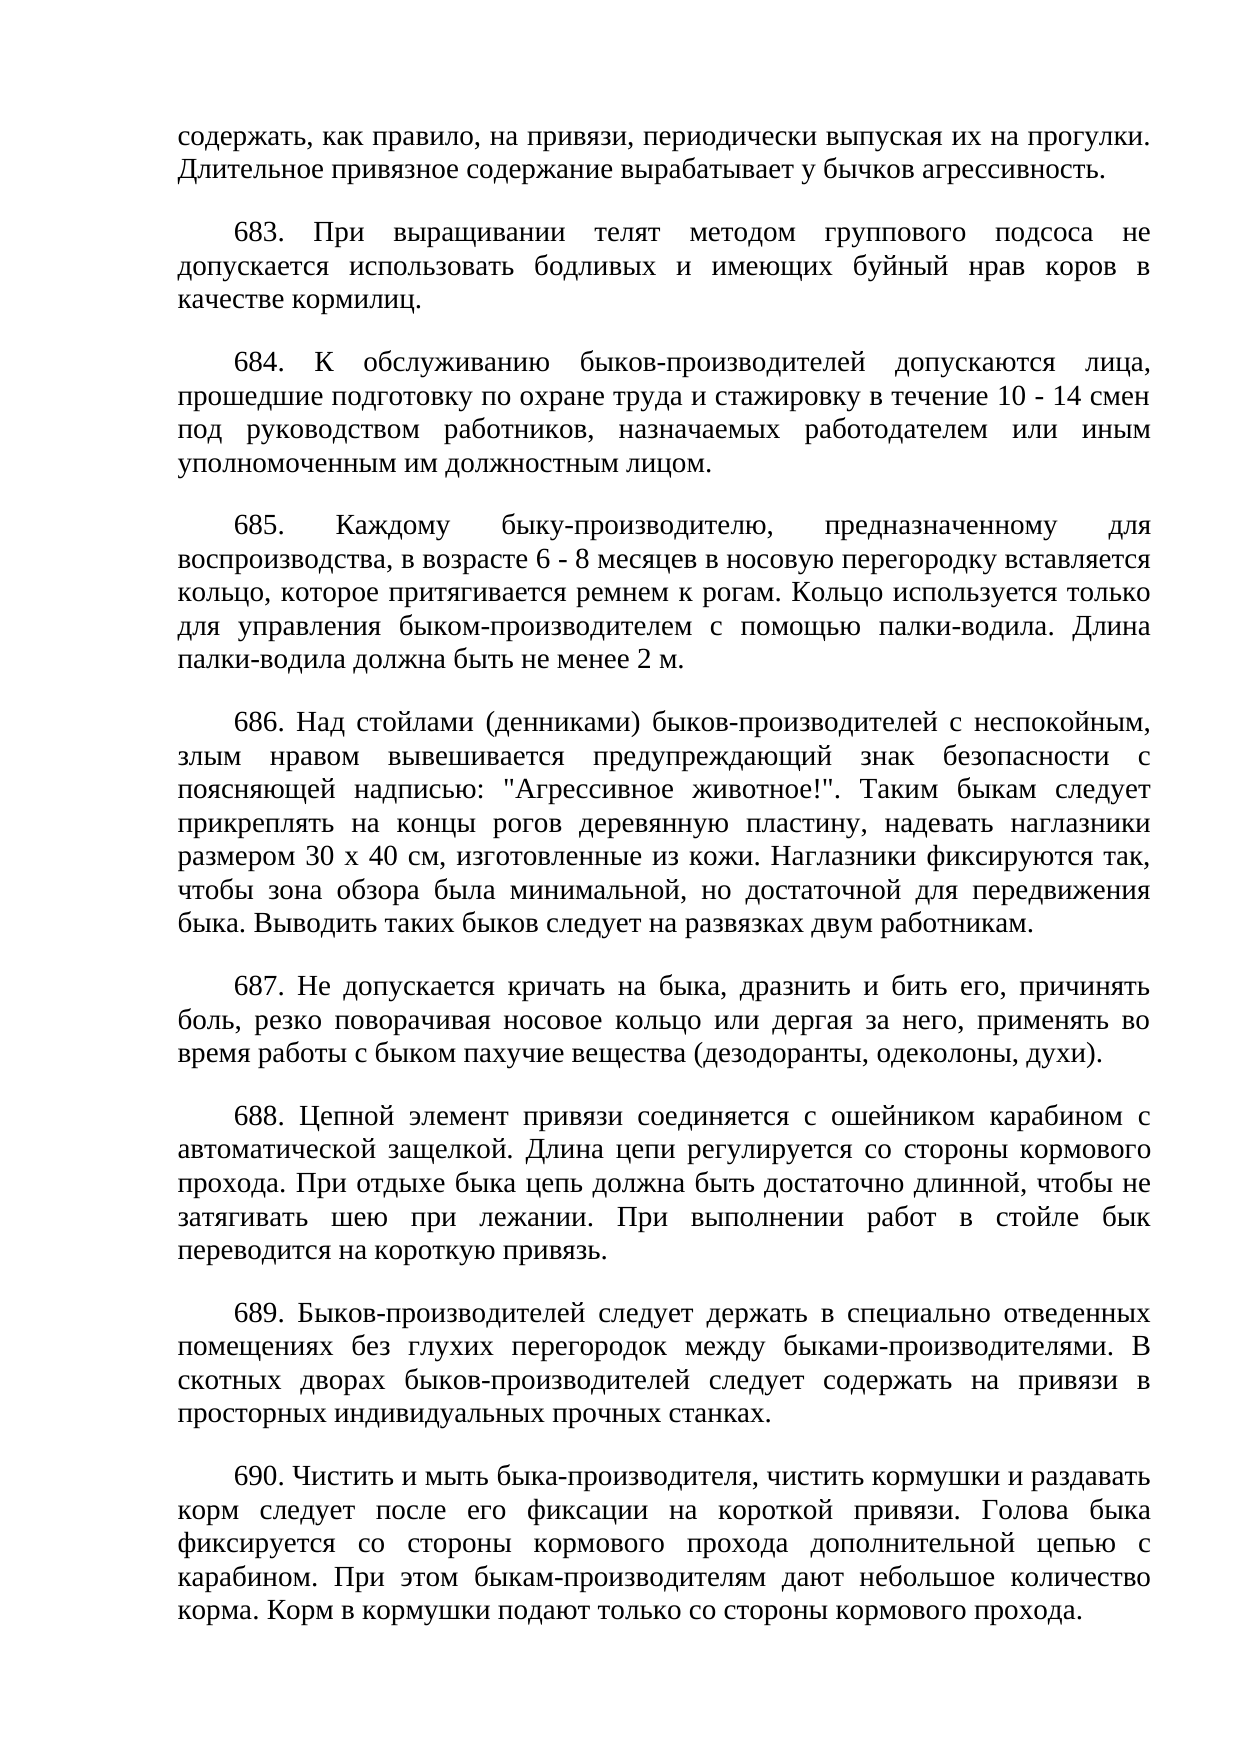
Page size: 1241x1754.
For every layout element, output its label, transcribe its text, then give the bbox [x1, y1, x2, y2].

text 686. Над стойлами (денниками) быков-производителей с неспокойным, злым нравом вывешивается предупреждающий знак безопасности с поясняющей надписью: "Агрессивное животное!". Таким быкам следует прикреплять на концы рогов деревянную пластину, надевать наглазники размером 30 x 40 см, изготовленные из кожи. Наглазники фиксируются так, чтобы зона обзора была минимальной, но достаточной для передвижения быка. Выводить таких быков следует на развязках двум работникам. [177, 704, 1152, 939]
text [177, 118, 1152, 185]
text 690. Чистить и мыть быка-производителя, чистить кормушки и раздавать корм следует после его фиксации на короткой привязи. Голова быка фиксируется со стороны кормового прохода дополнительной цепью с карабином. При этом быкам-производителям дают небольшое количество корма. Корм в кормушки подают только со стороны кормового прохода. [177, 1458, 1152, 1626]
text 684. К обслуживанию быков-производителей допускаются лица, прошедшие подготовку по охране труда и стажировку в течение 10 - 14 смен под руководством работников, назначаемых работодателем или иным уполномоченным им должностным лицом. [177, 344, 1152, 478]
text 688. Цепной элемент привязи соединяется с ошейником карабином с автоматической защелкой. Длина цепи регулируется со стороны кормового прохода. При отдыхе быка цепь должна быть достаточно длинной, чтобы не затягивать шею при лежании. При выполнении работ в стойле бык переводится на короткую привязь. [177, 1098, 1152, 1266]
text 683. При выращивании телят методом группового подсоса не допускается использовать бодливых и имеющих буйный нрав коров в качестве кормилиц. [177, 214, 1152, 315]
text 689. Быков-производителей следует держать в специально отведенных помещениях без глухих перегородок между быками-производителями. В скотных дворах быков-производителей следует содержать на привязи в просторных индивидуальных прочных станках. [177, 1295, 1152, 1429]
text 687. Не допускается кричать на быка, дразнить и бить его, причинять боль, резко поворачивая носовое кольцо или дергая за него, применять во время работы с быком пахучие вещества (дезодоранты, одеколоны, духи). [177, 968, 1152, 1069]
text 685. Каждому быку-производителю, предназначенному для воспроизводства, в возрасте 6 - 8 месяцев в носовую перегородку вставляется кольцо, которое притягивается ремнем к рогам. Кольцо используется только для управления быком-производителем с помощью палки-водила. Длина палки-водила должна быть не менее 2 м. [177, 507, 1152, 675]
